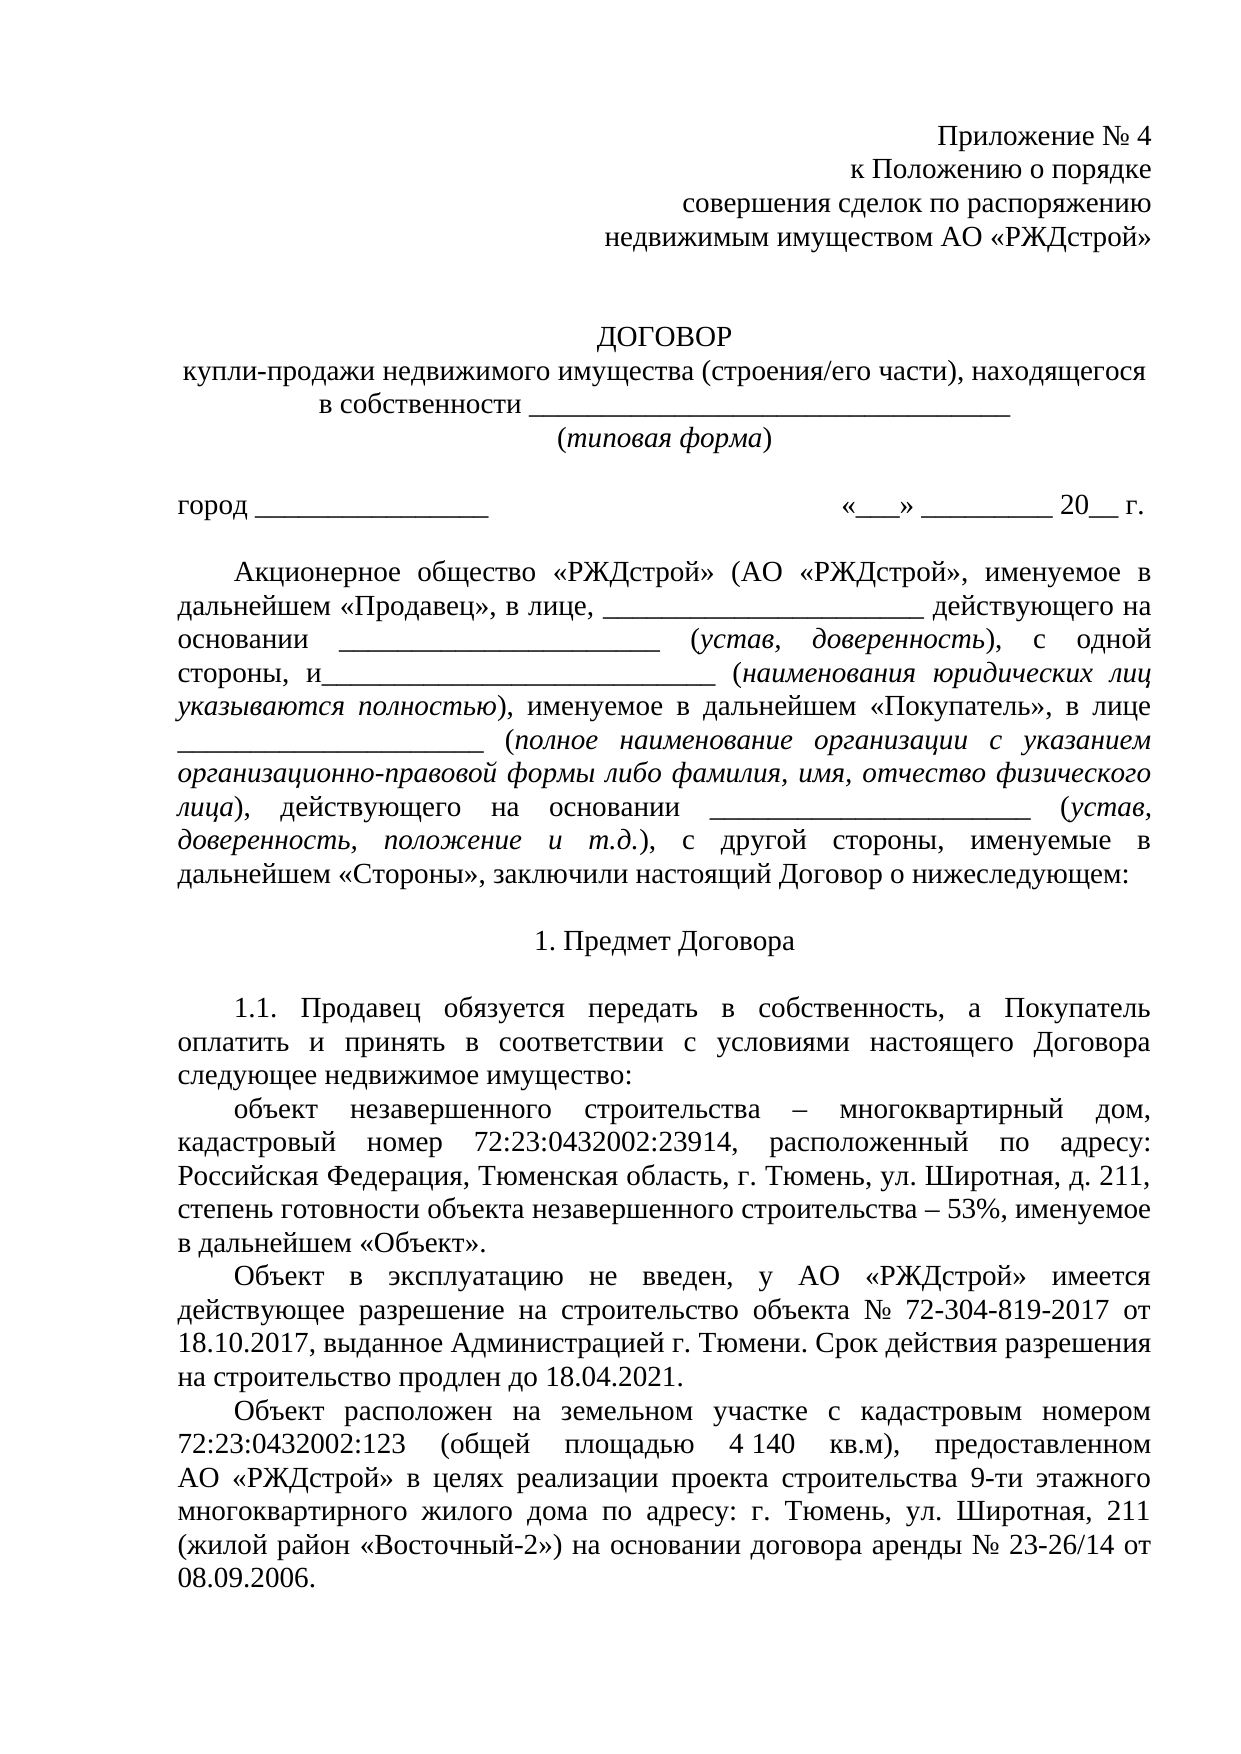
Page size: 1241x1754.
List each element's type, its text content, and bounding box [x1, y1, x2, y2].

text Объект в эксплуатацию не введен, у АО «РЖДстрой» имеется действующее разрешение на строительство объекта № 72-304-819-2017 от 18.10.2017, выданное Администрацией г. Тюмени. Срок действия разрешения на строительство продлен до 18.04.2021. [177, 1258, 1152, 1393]
text объект незавершенного строительства – многоквартирный дом, кадастровый номер 72:23:0432002:23914, расположенный по адресу: Российская Федерация, Тюменская область, г. Тюмень, ул. Широтная, д. 211, степень готовности объекта незавершенного строительства – 53%, именуемое в дальнейшем «Объект». [177, 1091, 1152, 1258]
text совершения сделок по распоряжению [177, 185, 1152, 219]
text Объект расположен на земельном участке с кадастровым номером 72:23:0432002:123 (общей площадью 4 140 кв.м), предоставленном АО «РЖДстрой» в целях реализации проекта строительства 9-ти этажного многоквартирного жилого дома по адресу: г. Тюмень, ул. Широтная, 211 (жилой район «Восточный-2») на основании договора аренды № 23-26/14 от 08.09.2006. [177, 1393, 1152, 1594]
text Приложение № 4 [177, 118, 1152, 152]
text 1.1. Продавец обязуется передать в собственность, а Покупатель оплатить и принять в соответствии с условиями настоящего Договора следующее недвижимое имущество: [177, 990, 1152, 1091]
text 1. Предмет Договора [177, 923, 1152, 957]
text (типовая форма) [177, 420, 1152, 453]
text к Положению о порядке [177, 152, 1152, 185]
text ДОГОВОР [177, 319, 1152, 353]
text город ________________ «___» _________ 20__ г. [177, 487, 1152, 521]
text купли-продажи недвижимого имущества (строения/его части), находящегося в собственности _________________________________ [177, 353, 1152, 420]
text Акционерное общество «РЖДстрой» (АО «РЖДстрой», именуемое в дальнейшем «Продавец», в лице, ______________________ действующего на основании ______________________ (устав, доверенность), с одной стороны, и___________________________ (наименования юридических лиц указываются полностью), именуемое в дальнейшем «Покупатель», в лице _____________________ (полное наименование организации с указанием организационно-правовой формы либо фамилия, имя, отчество физического лица), действующего на основании ______________________ (устав, доверенность, положение и т.д.), с другой стороны, именуемые в дальнейшем «Стороны», заключили настоящий Договор о нижеследующем: [177, 554, 1152, 889]
text недвижимым имуществом АО «РЖДстрой» [177, 219, 1152, 252]
